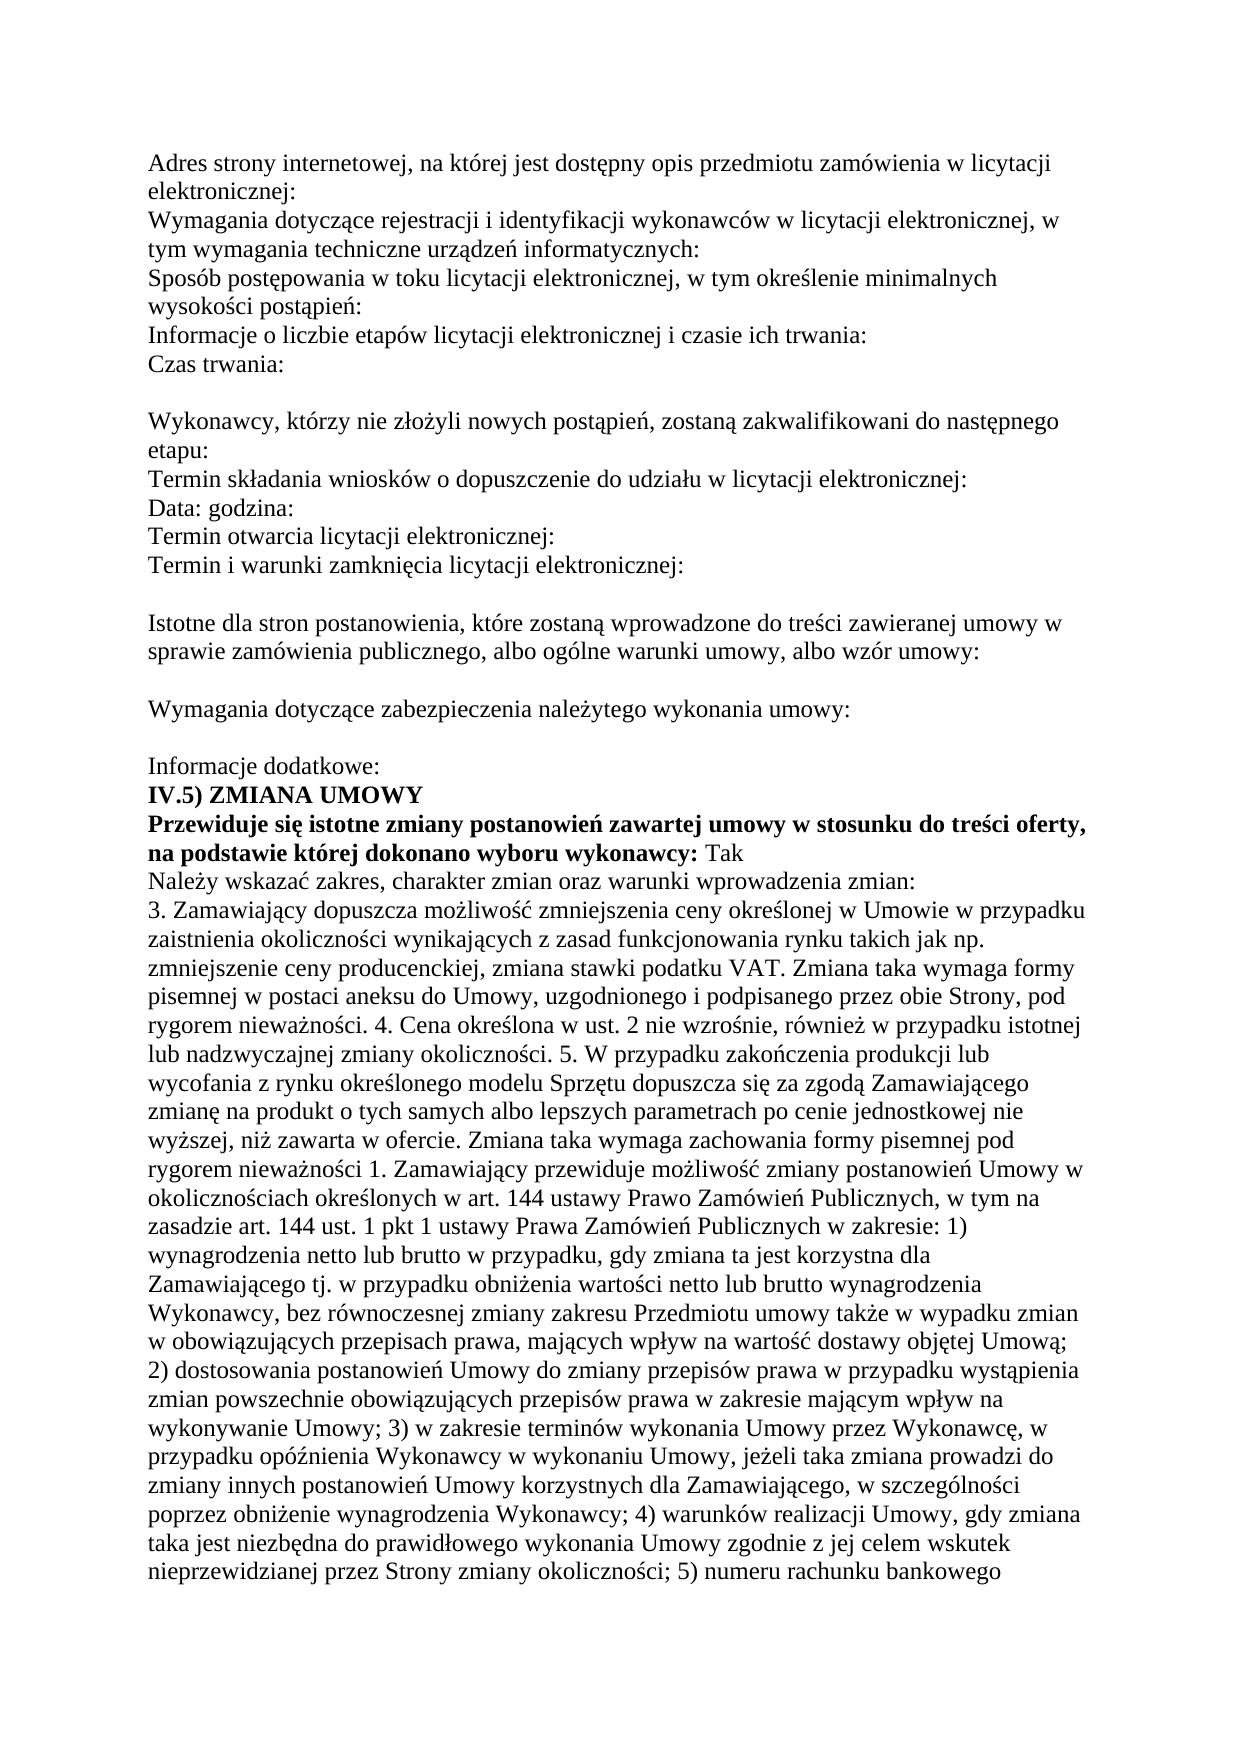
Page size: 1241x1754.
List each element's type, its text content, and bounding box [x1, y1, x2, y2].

text Termin składania wniosków o dopuszczenie do udziału w licytacji elektronicznej: Data: godzina: Termin otwarcia licytacji elektronicznej: [148, 464, 1093, 550]
text Adres strony internetowej, na której jest dostępny opis przedmiotu zamówienia w licytacji elektronicznej: [148, 148, 1093, 205]
text Wymagania dotyczące zabezpieczenia należytego wykonania umowy: [148, 665, 1093, 723]
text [148, 780, 1093, 1585]
text Czas trwania: Wykonawcy, którzy nie złożyli nowych postąpień, zostaną zakwalifikowani do następnego etapu: [148, 349, 1093, 464]
text Informacje dodatkowe: [148, 723, 1093, 780]
text Termin i warunki zamknięcia licytacji elektronicznej: [148, 550, 1093, 579]
text Informacje o liczbie etapów licytacji elektronicznej i czasie ich trwania: [148, 320, 1093, 349]
text Sposób postępowania w toku licytacji elektronicznej, w tym określenie minimalnych wysokości postąpień: [148, 263, 1093, 320]
text Istotne dla stron postanowienia, które zostaną wprowadzone do treści zawieranej umowy w sprawie zamówienia publicznego, albo ogólne warunki umowy, albo wzór umowy: [148, 579, 1093, 665]
text Wymagania dotyczące rejestracji i identyfikacji wykonawców w licytacji elektronicznej, w tym wymagania techniczne urządzeń informatycznych: [148, 205, 1093, 263]
